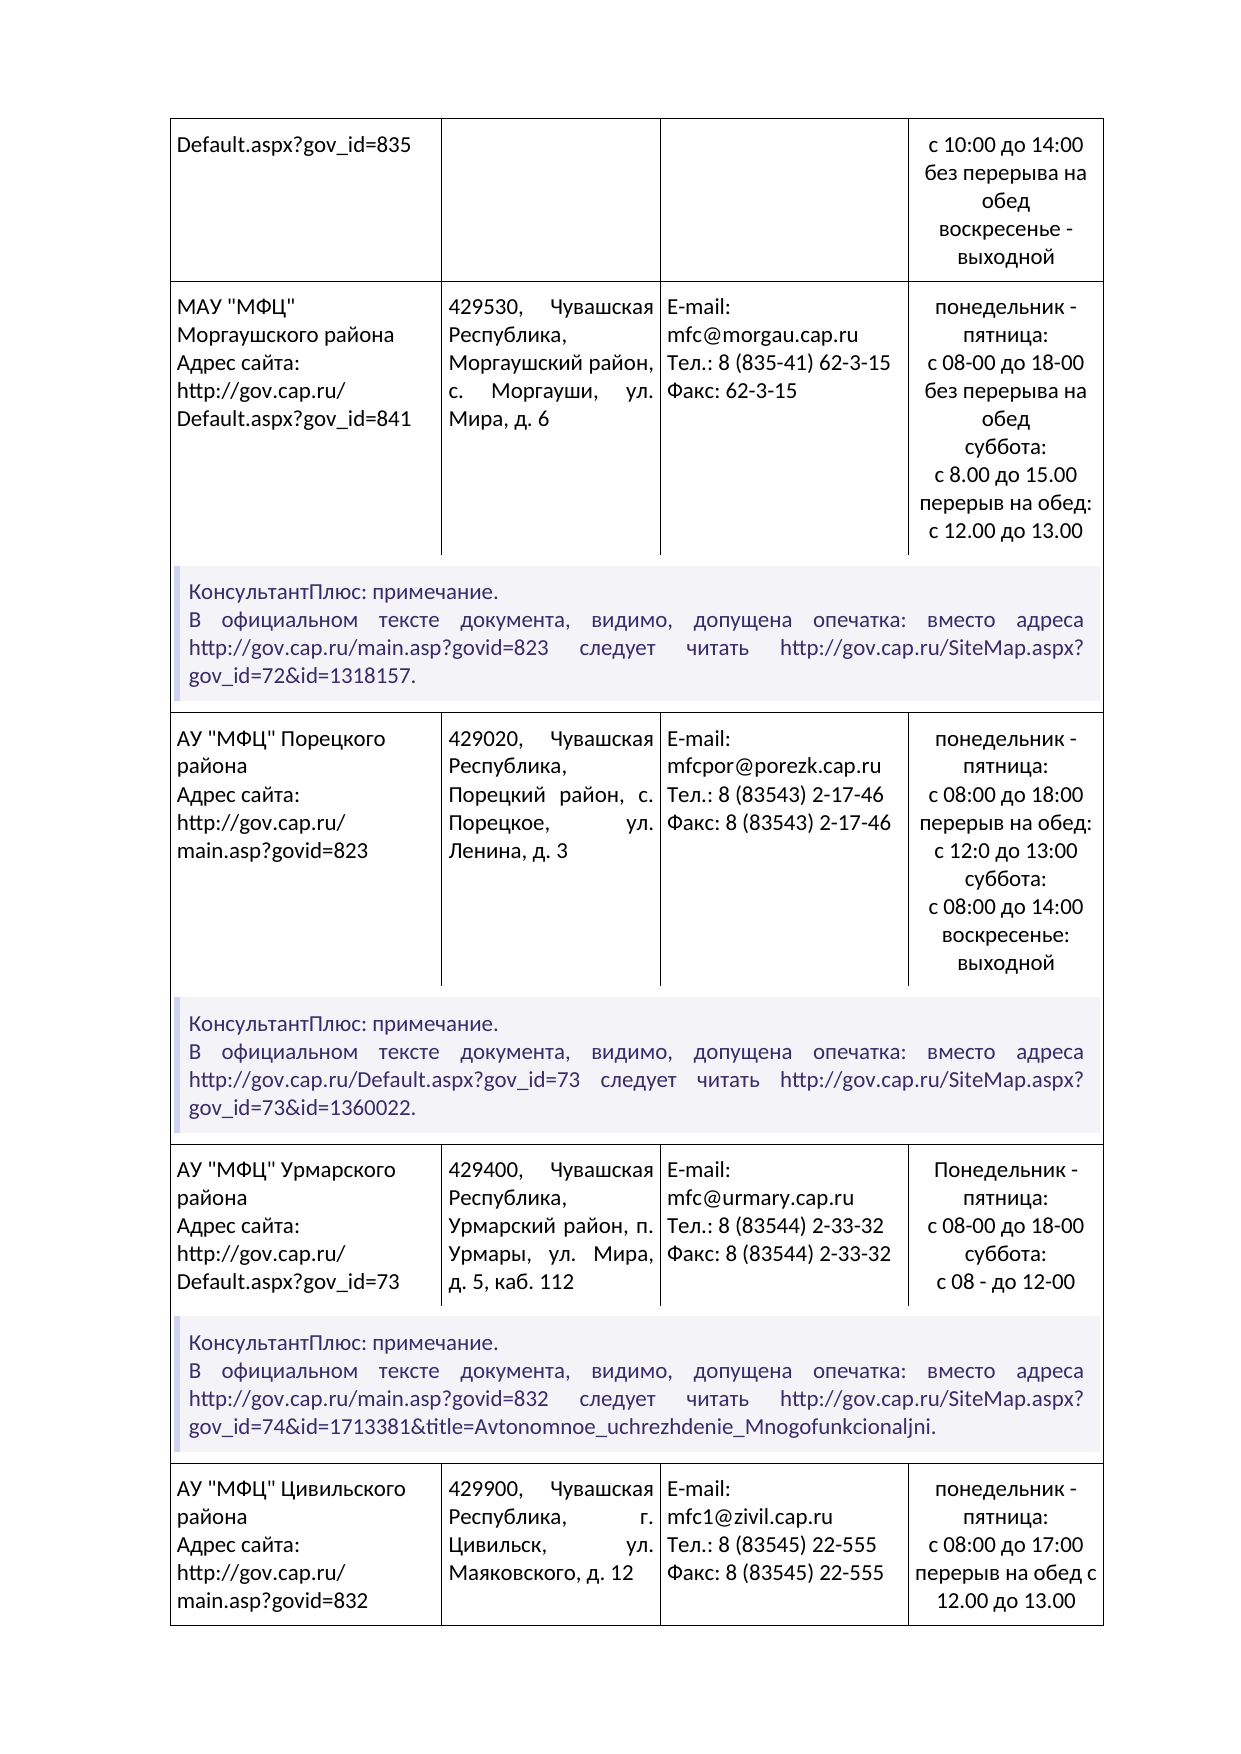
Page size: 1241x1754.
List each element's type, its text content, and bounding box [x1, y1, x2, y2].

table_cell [442, 119, 660, 281]
table_cell 429530, Чувашская Республика, Моргаушский район, с. Моргауши, ул. Мира, д. 6 [442, 282, 660, 555]
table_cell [171, 119, 441, 281]
table_cell [171, 986, 1103, 1143]
table_cell [171, 1306, 1103, 1463]
table_cell МАУ "МФЦ" Моргаушского района Адрес сайта: http://gov.cap.ru/Default.aspx?gov_id=841 [171, 282, 441, 555]
table_cell АУ "МФЦ" Порецкого района Адрес сайта: http://gov.cap.ru/main.asp?govid=823 [171, 713, 441, 986]
table_cell E-mail: mfc@morgau.cap.ru Тел.: 8 (835-41) 62-3-15 Факс: 62-3-15 [661, 282, 908, 555]
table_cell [661, 119, 908, 281]
table_cell E-mail: mfc@urmary.cap.ru Тел.: 8 (83544) 2-33-32 Факс: 8 (83544) 2-33-32 [661, 1145, 908, 1306]
table_cell Понедельник - пятница: с 08-00 до 18-00 суббота: с 08 - до 12-00 [909, 1145, 1103, 1306]
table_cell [661, 1464, 908, 1625]
table_cell 429020, Чувашская Республика, Порецкий район, с. Порецкое, ул. Ленина, д. 3 [442, 713, 660, 986]
table_cell E-mail: mfcpor@porezk.cap.ru Тел.: 8 (83543) 2-17-46 Факс: 8 (83543) 2-17-46 [661, 713, 908, 986]
table_cell АУ "МФЦ" Урмарского района Адрес сайта: http://gov.cap.ru/Default.aspx?gov_id=73 [171, 1145, 441, 1306]
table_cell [909, 1464, 1103, 1625]
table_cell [909, 119, 1103, 281]
table_cell понедельник - пятница: с 08:00 до 18:00 перерыв на обед: с 12:0 до 13:00 суббота: с 08:00 до 14:00 воскресенье: выходной [909, 713, 1103, 986]
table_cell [171, 1464, 441, 1625]
table_cell 429400, Чувашская Республика, Урмарский район, п. Урмары, ул. Мира, д. 5, каб. 112 [442, 1145, 660, 1306]
table_cell [171, 555, 1103, 712]
table_cell понедельник - пятница: с 08-00 до 18-00 без перерыва на обед суббота: с 8.00 до 15.00 перерыв на обед: с 12.00 до 13.00 [909, 282, 1103, 555]
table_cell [442, 1464, 660, 1625]
